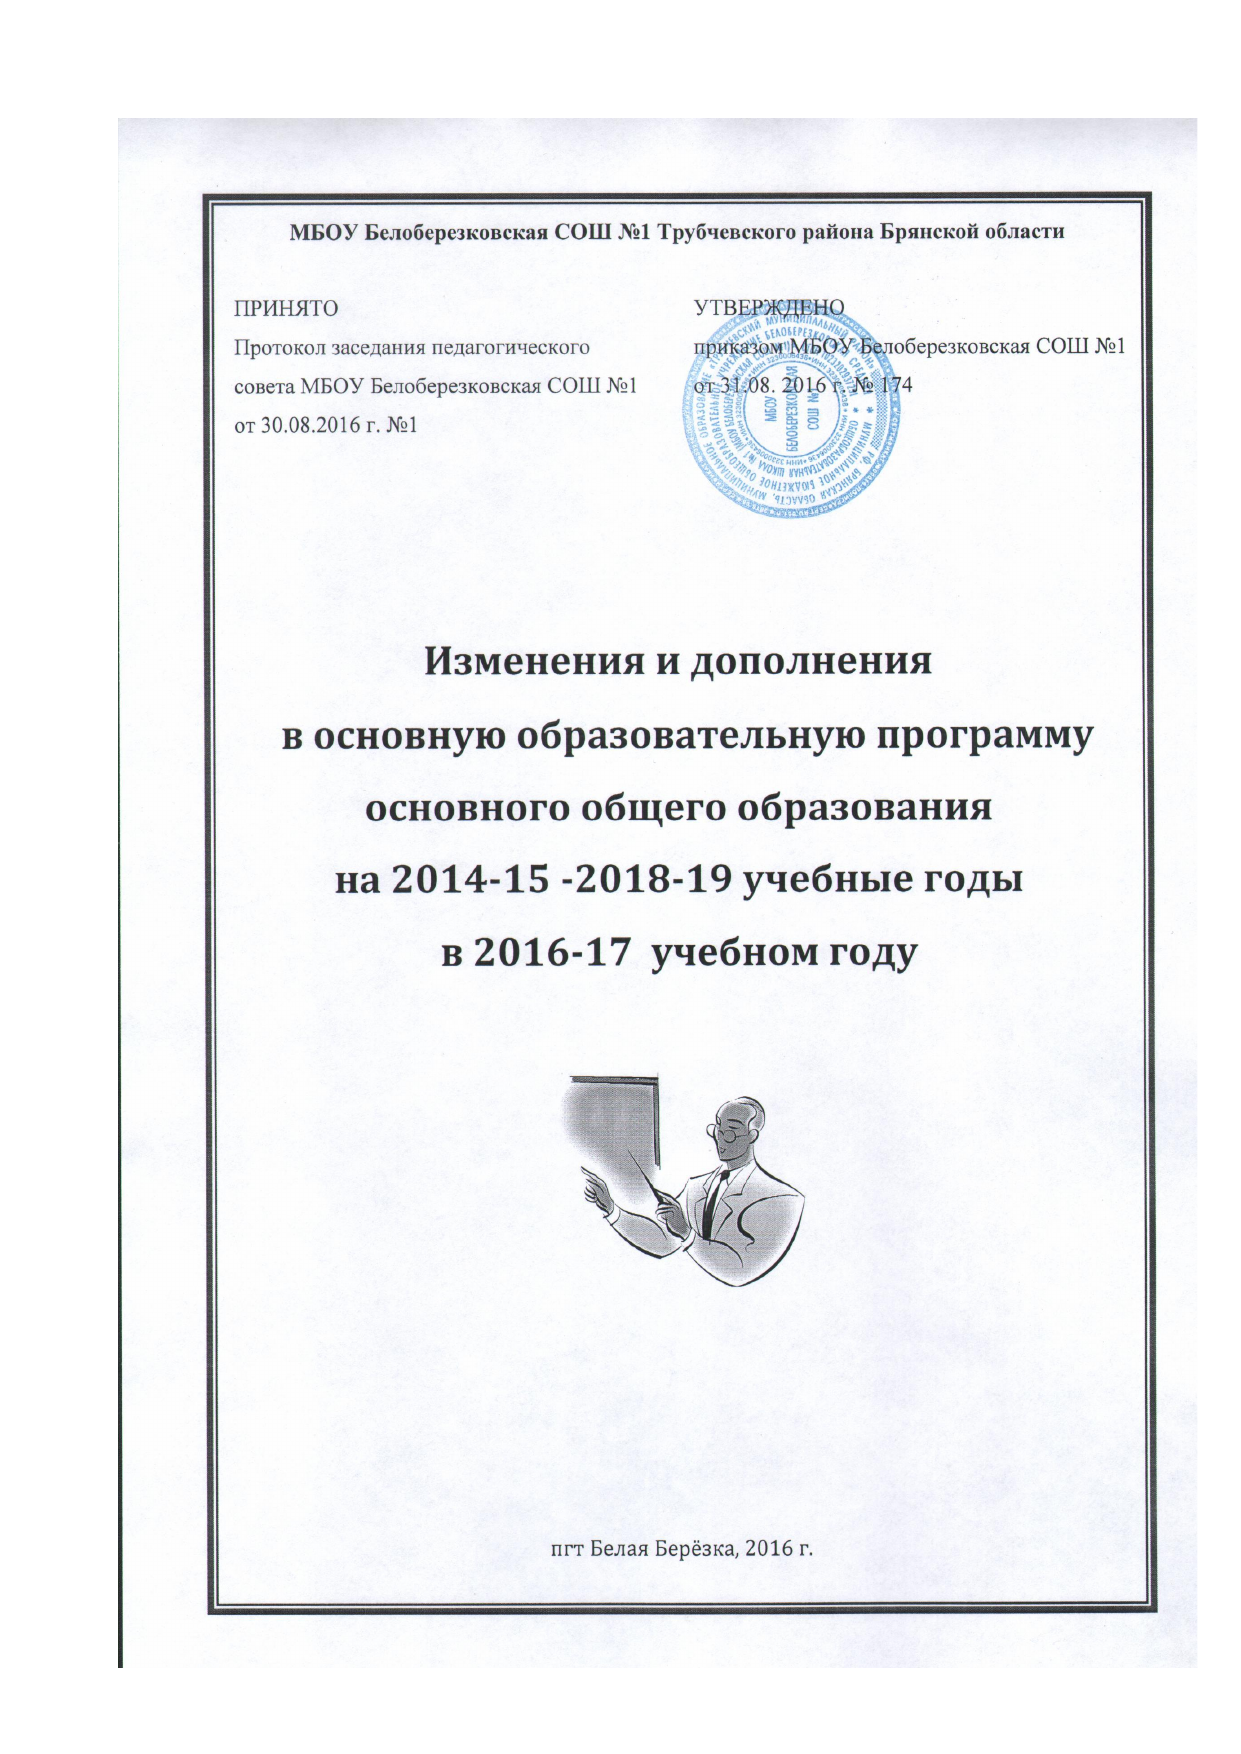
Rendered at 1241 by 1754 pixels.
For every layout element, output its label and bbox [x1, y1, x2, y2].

picture [118, 118, 1198, 1668]
